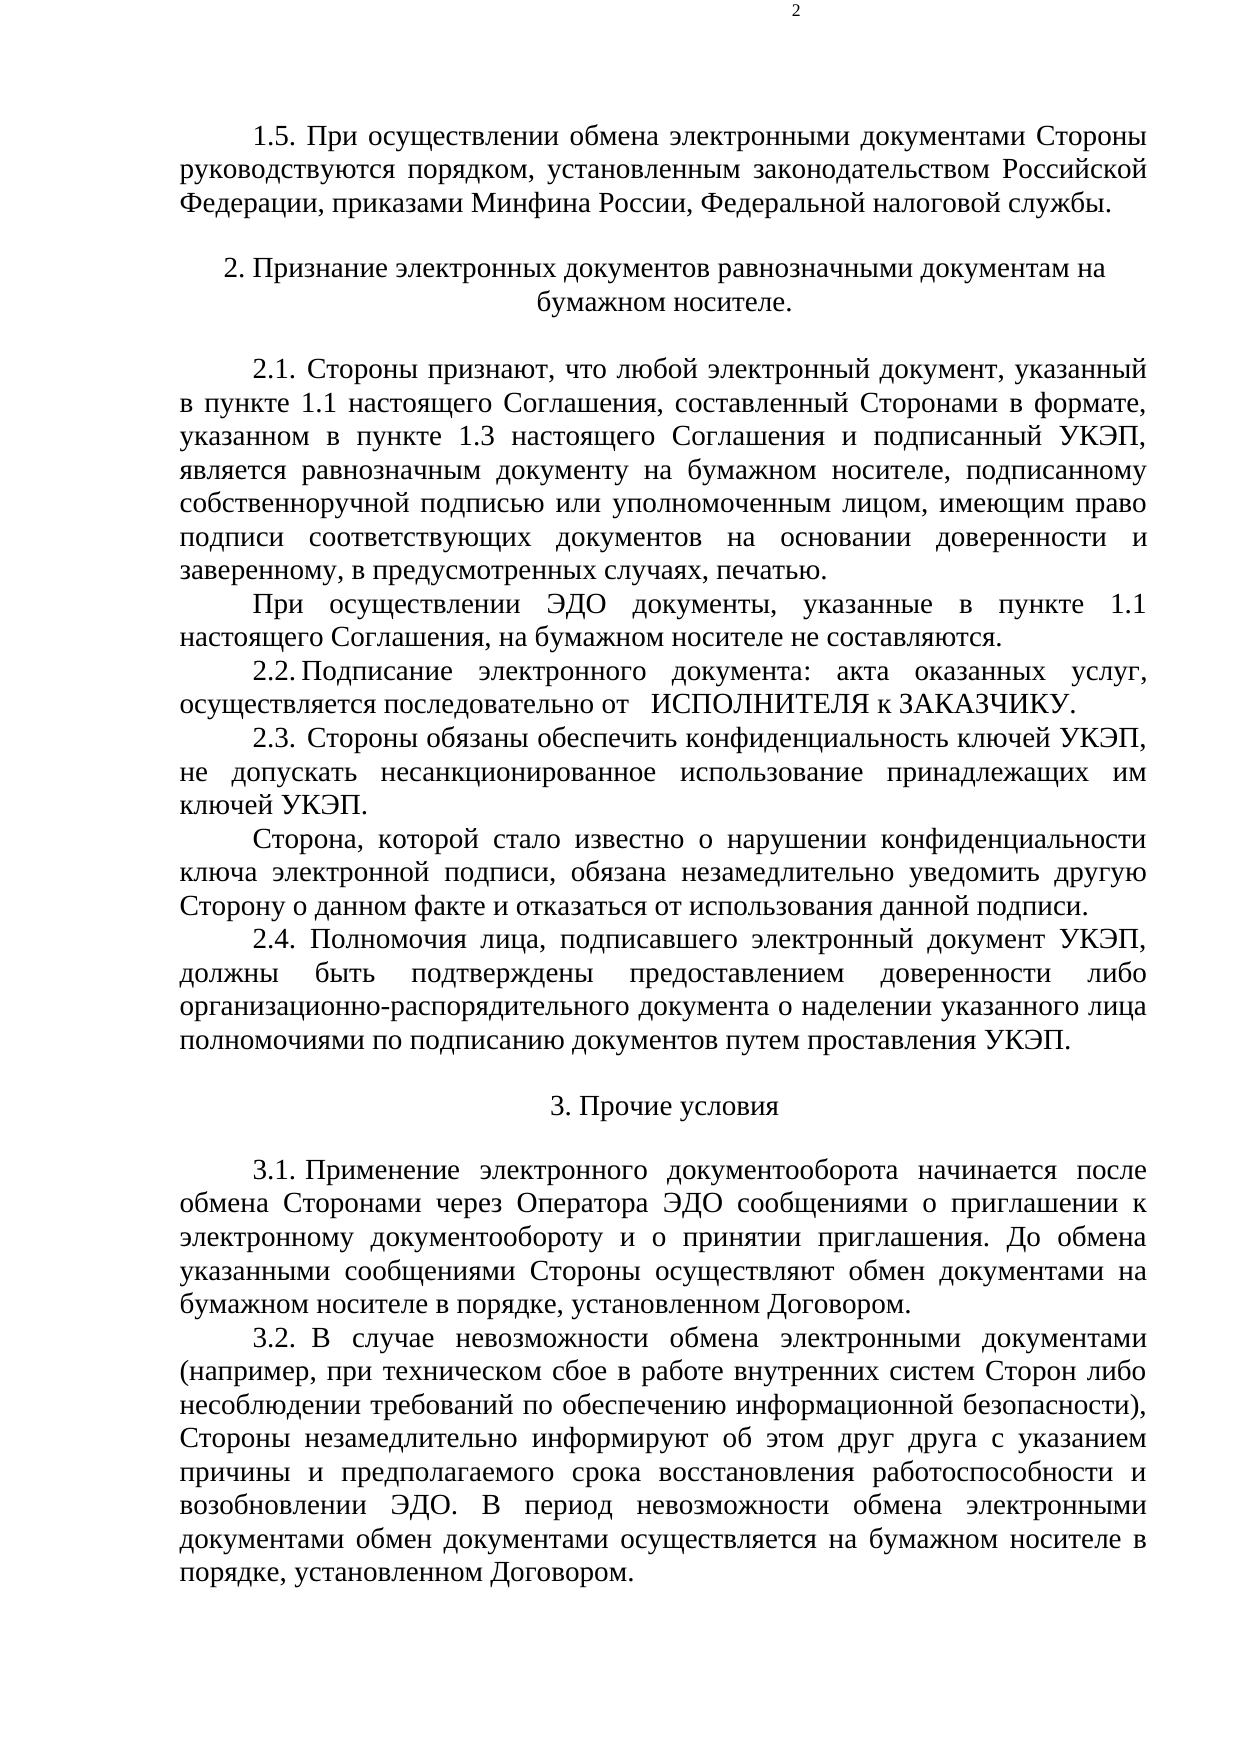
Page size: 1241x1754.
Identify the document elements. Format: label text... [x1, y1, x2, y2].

list Подписание электронного документа: акта оказанных услуг, осуществляется последовательно от ИСПОЛНИТЕЛЯ к ЗАКАЗЧИКУ. [179, 653, 1147, 720]
list Стороны обязаны обеспечить конфиденциальность ключей УКЭП, не допускать несанкционированное использование принадлежащих им ключей УКЭП. [179, 720, 1147, 821]
list В случае невозможности обмена электронными документами (например, при техническом сбое в работе внутренних систем Сторон либо несоблюдении требований по обеспечению информационной безопасности), Стороны незамедлительно информируют об этом друг друга с указанием причины и предполагаемого срока восстановления работоспособности и возобновлении ЭДО. В период невозможности обмена электронными документами обмен документами осуществляется на бумажном носителе в порядке, установленном Договором. [179, 1320, 1147, 1588]
list Полномочия лица, подписавшего электронный документ УКЭП, должны быть подтверждены предоставлением доверенности либо организационно-распорядительного документа о наделении указанного лица полномочиями по подписанию документов путем проставления УКЭП. [179, 921, 1147, 1056]
text 2. Признание электронных документов равнозначными документам на бумажном носителе. [177, 251, 1152, 318]
text 1.5. При осуществлении обмена электронными документами Стороны руководствуются порядком, установленным законодательством Российской Федерации, приказами Минфина России, Федеральной налоговой службы. [179, 118, 1147, 219]
text Сторона, которой стало известно о нарушении конфиденциальности ключа электронной подписи, обязана незамедлительно уведомить другую Сторону о данном факте и отказаться от использования данной подписи. [179, 821, 1147, 921]
list Стороны признают, что любой электронный документ, указанный в пункте 1.1 настоящего Соглашения, составленный Сторонами в формате, указанном в пункте 1.3 настоящего Соглашения и подписанный УКЭП, является равнозначным документу на бумажном носителе, подписанному собственноручной подписью или уполномоченным лицом, имеющим право подписи соответствующих документов на основании доверенности и заверенному, в предусмотренных случаях, печатью. [179, 351, 1147, 586]
text При осуществлении ЭДО документы, указанные в пункте 1.1 настоящего Соглашения, на бумажном носителе не составляются. [179, 586, 1147, 653]
list Применение электронного документооборота начинается после обмена Сторонами через Оператора ЭДО сообщениями о приглашении к электронному документообороту и о принятии приглашения. До обмена указанными сообщениями Стороны осуществляют обмен документами на бумажном носителе в порядке, установленном Договором. [179, 1152, 1147, 1320]
text 3. Прочие условия [177, 1088, 1152, 1121]
